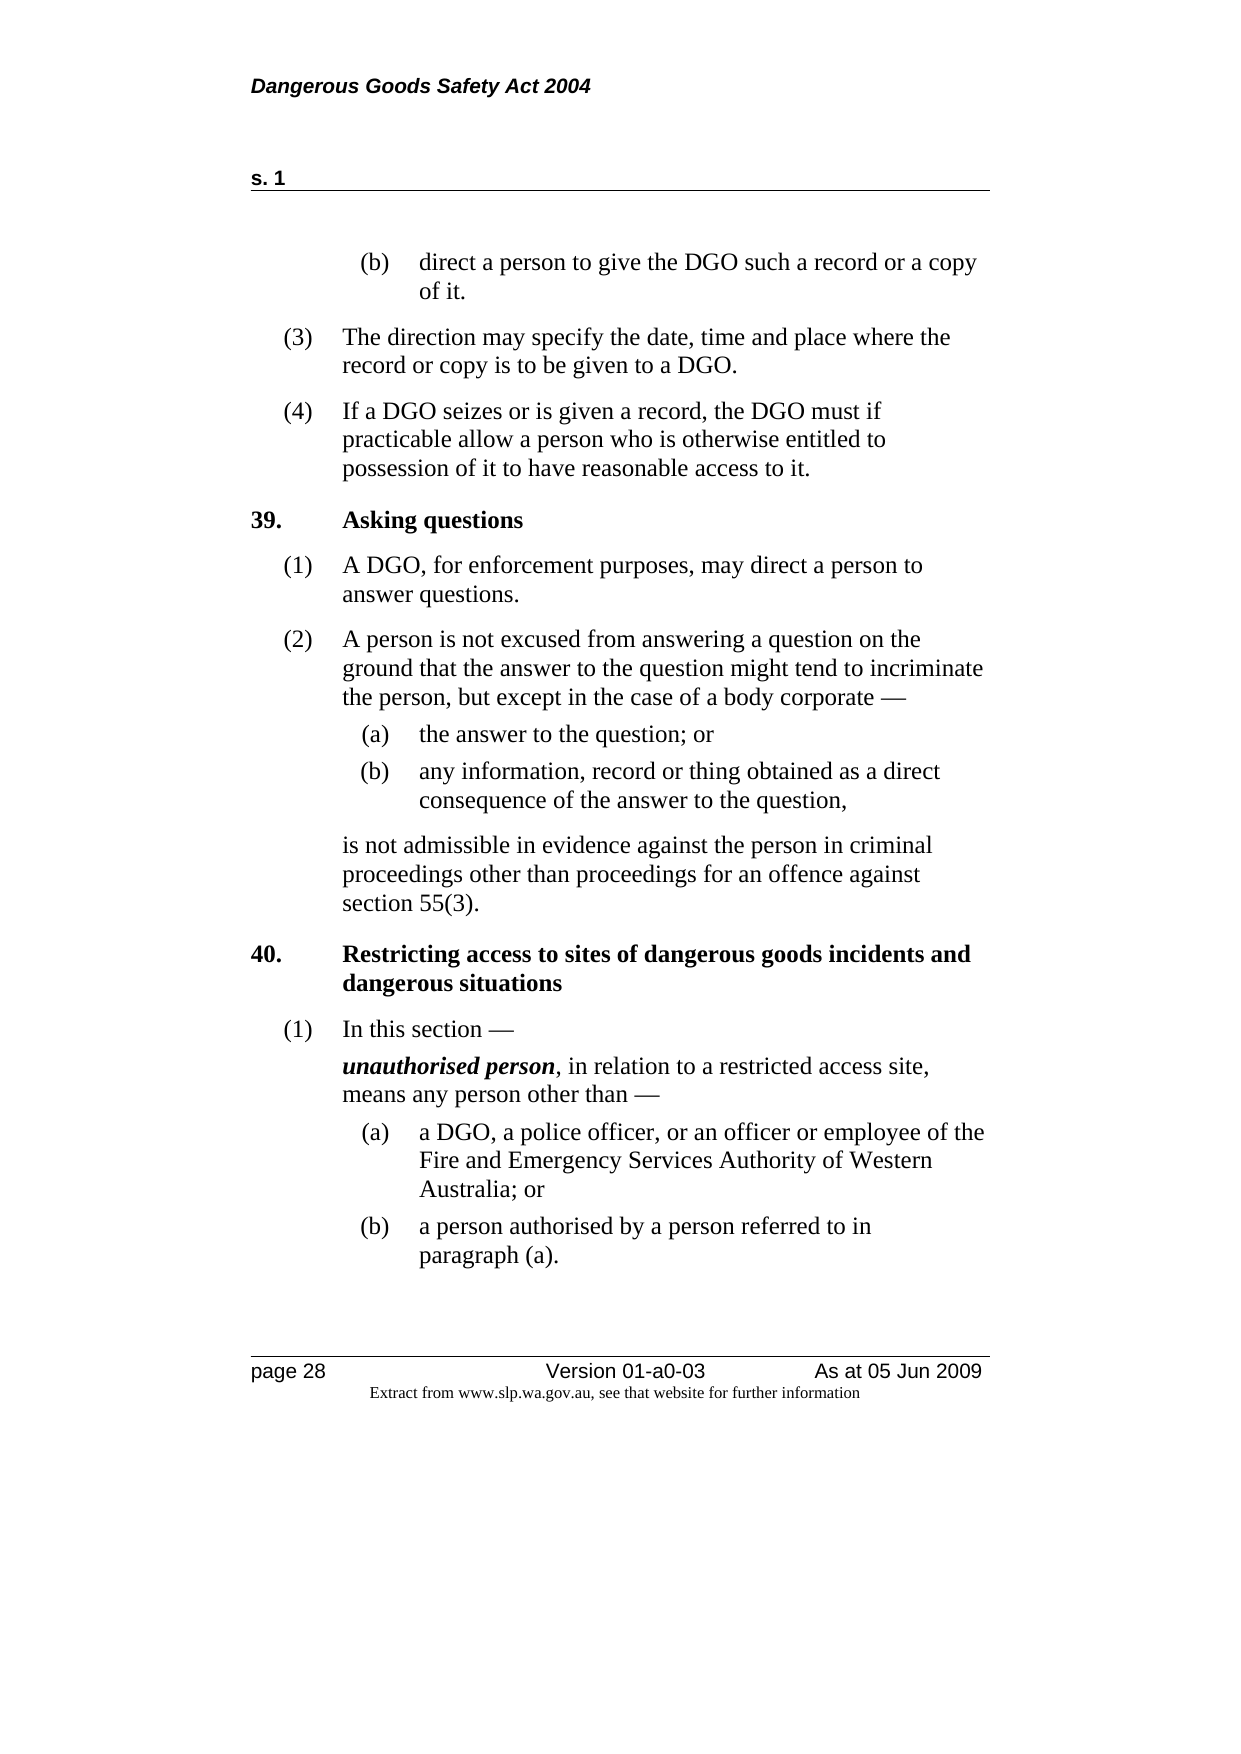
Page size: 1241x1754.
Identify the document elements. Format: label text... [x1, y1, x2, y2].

text (3) The direction may specify the date, time and place where the record or copy is to be given to a DGO. [251, 322, 990, 379]
text (2) A person is not excused from answering a question on the ground that the answer to the question might tend to incriminate the person, but except in the case of a body corporate — [251, 624, 990, 711]
subtitle 40. Restricting access to sites of dangerous goods incidents and dangerous situations [251, 939, 990, 997]
text (a) a DGO, a police officer, or an officer or employee of the Fire and Emergency Services Authority of Western Australia; or [251, 1117, 990, 1203]
text (b) a person authorised by a person referred to in paragraph (a). [251, 1211, 990, 1269]
text (b) direct a person to give the DGO such a record or a copy of it. [251, 247, 990, 305]
text (a) the answer to the question; or [251, 719, 990, 748]
text (4) If a DGO seizes or is given a record, the DGO must if practicable allow a person who is otherwise entitled to possession of it to have reasonable access to it. [251, 396, 990, 482]
text is not admissible in evidence against the person in criminal proceedings other than proceedings for an offence against section 55(3). [251, 830, 990, 917]
text (1) In this section — [251, 1014, 990, 1042]
text unauthorised person, in relation to a restricted access site, means any person other than — [251, 1051, 990, 1108]
subtitle 39. Asking questions [251, 505, 990, 534]
text (b) any information, record or thing obtained as a direct consequence of the answer to the question, [251, 756, 990, 814]
text (1) A DGO, for enforcement purposes, may direct a person to answer questions. [251, 550, 990, 608]
